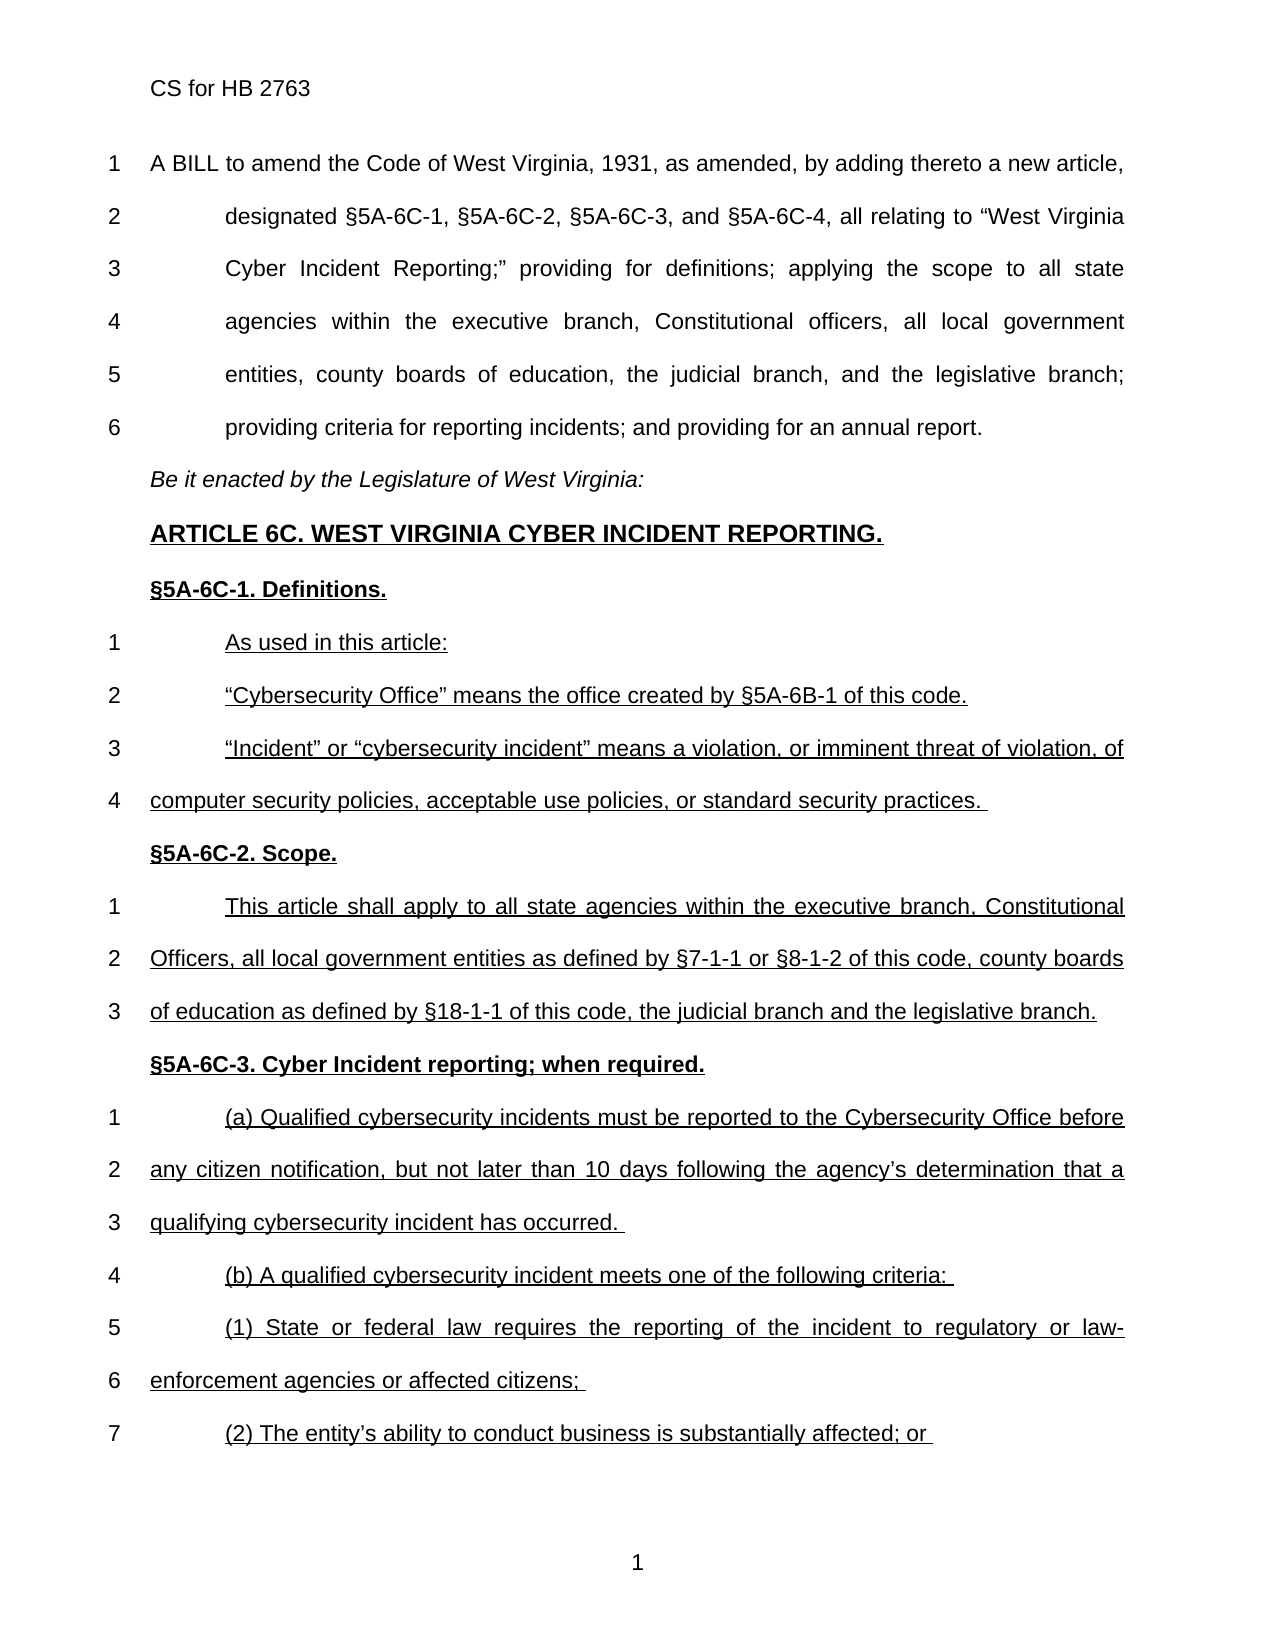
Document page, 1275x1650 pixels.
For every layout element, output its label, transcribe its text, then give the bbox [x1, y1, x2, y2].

subtitle §5A-6C-2. Scope. [150, 840, 1125, 866]
text “Incident” or “cybersecurity incident” means a violation, or imminent threat of violation, of computer security policies, acceptable use policies, or standard security practices. [150, 734, 1125, 814]
text This article shall apply to all state agencies within the executive branch, Constitutional Officers, all local government entities as defined by §7-1-1 or §8-1-2 of this code, county boards of education as defined by §18-1-1 of this code, the judicial branch and the legislative branch. [150, 893, 1125, 1024]
subtitle article 6C. West Virginia cyber incident reporting. [150, 519, 1125, 548]
text As used in this article: [150, 629, 1125, 656]
text (b) A qualified cybersecurity incident meets one of the following criteria: [150, 1262, 1125, 1288]
text “Cybersecurity Office” means the office created by §5A-6B-1 of this code. [150, 682, 1125, 708]
subtitle §5A-6C-1. Definitions. [150, 576, 1125, 603]
text (a) Qualified cybersecurity incidents must be reported to the Cybersecurity Office before any citizen notification, but not later than 10 days following the agency’s determination that a qualifying cybersecurity incident has occurred. [150, 1180, 1125, 1235]
text (2) The entity’s ability to conduct business is substantially affected; or [150, 1420, 1125, 1446]
subtitle §5A-6C-3. Cyber Incident reporting; when required. [150, 1051, 1125, 1077]
text (1) State or federal law requires the reporting of the incident to regulatory or law- enforcement agencies or affected citizens; [150, 1314, 1125, 1393]
text Be it enacted by the Legislature of West Virginia: [150, 466, 1125, 493]
text (a) Qualified cybersecurity incidents must be reported to the Cybersecurity Office before any citizen notification, but not later than 10 days following the agency’s determination that a qualifying cybersecurity incident has occurred. [150, 1103, 1125, 1179]
title A BILL to amend the Code of West Virginia, 1931, as amended, by adding thereto a new article, designated §5A-6C-1, §5A-6C-2, §5A-6C-3, and §5A-6C-4, all relating to “West Virginia Cyber Incident Reporting;” providing for definitions; applying the scope to all state agencies within the executive branch, Constitutional officers, all local government entities, county boards of education, the judicial branch, and the legislative branch; providing criteria for reporting incidents; and providing for an annual report. [150, 150, 1125, 440]
